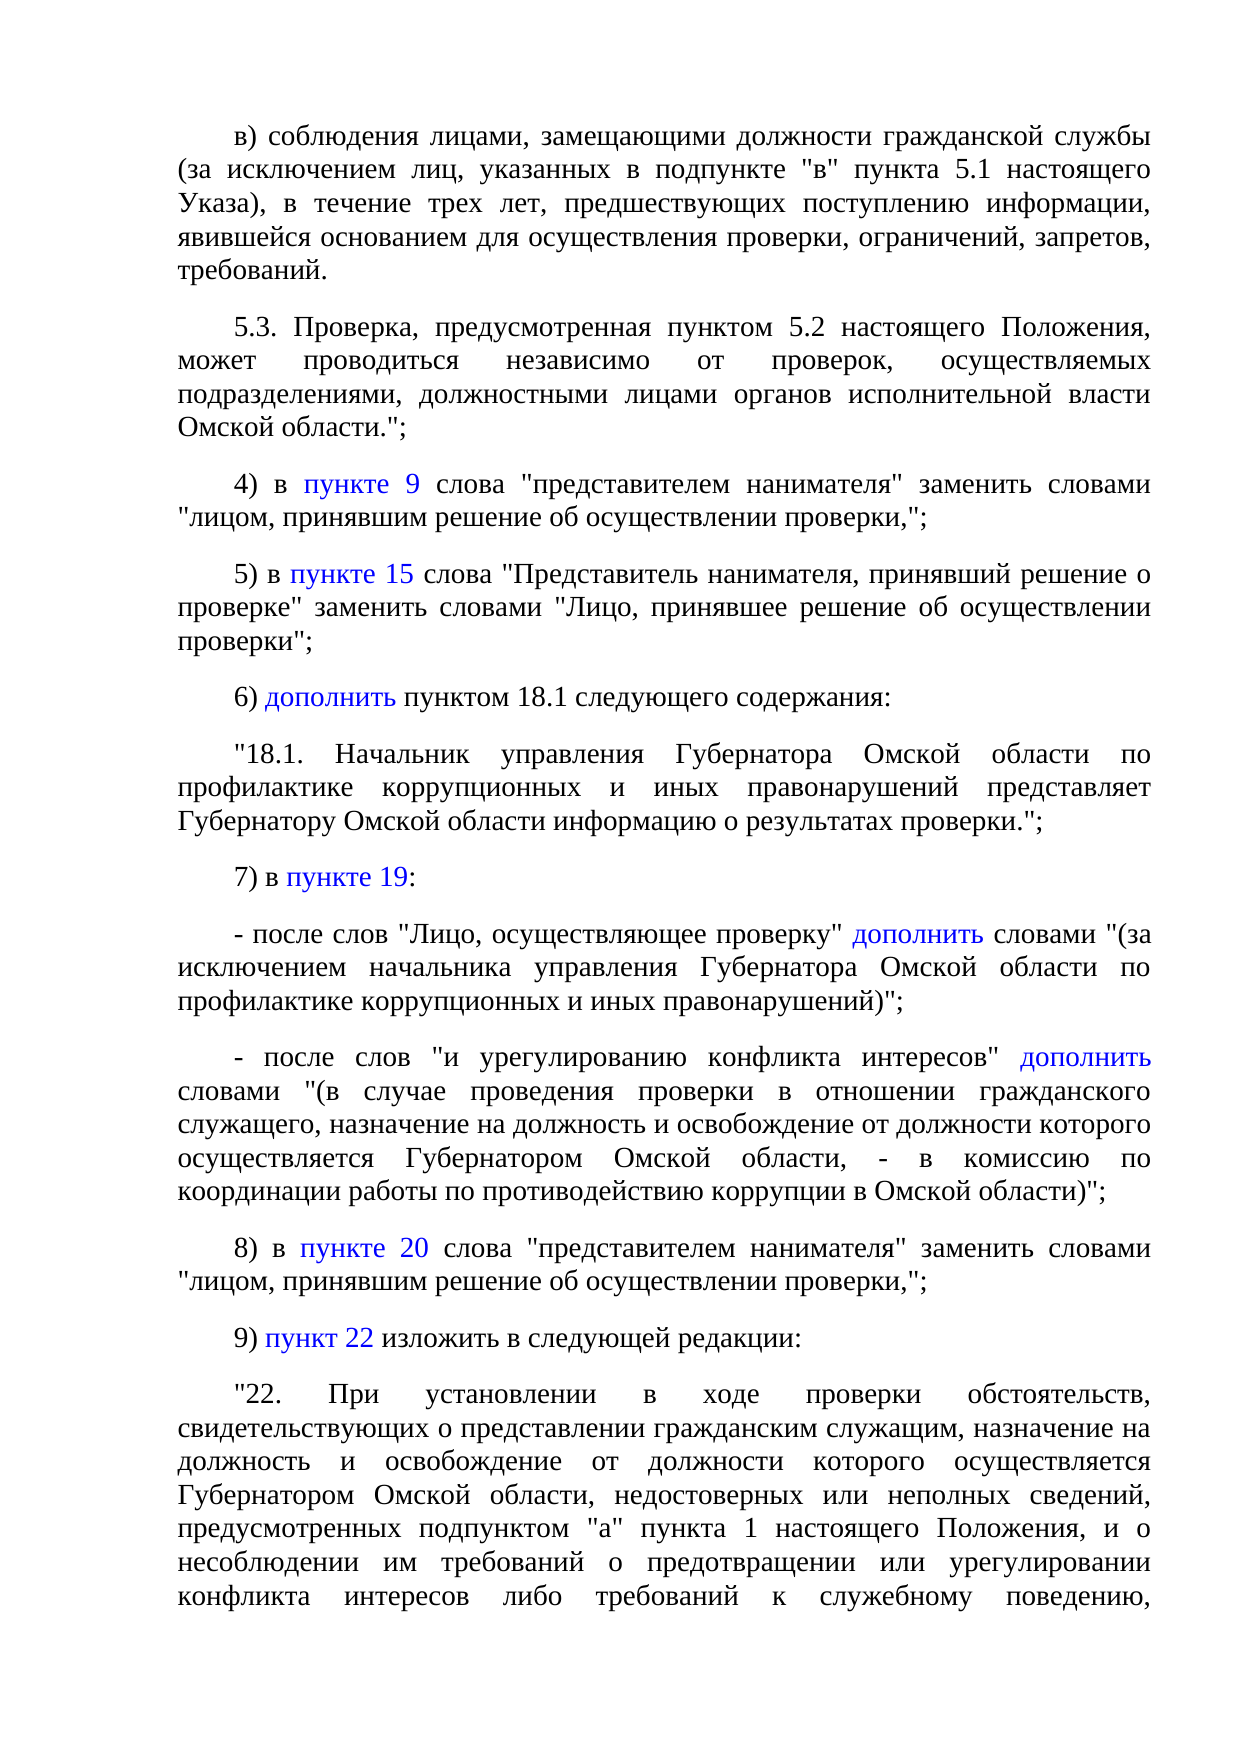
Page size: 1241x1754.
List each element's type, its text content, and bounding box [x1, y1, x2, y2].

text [177, 1376, 1152, 1611]
text 7) в пункте 19: [177, 859, 1152, 893]
text 5) в пункте 15 слова "Представитель нанимателя, принявший решение о проверке" заменить словами "Лицо, принявшее решение об осуществлении проверки"; [177, 556, 1152, 656]
text 5.3. Проверка, предусмотренная пунктом 5.2 настоящего Положения, может проводиться независимо от проверок, осуществляемых подразделениями, должностными лицами органов исполнительной власти Омской области."; [177, 309, 1152, 443]
text 6) дополнить пунктом 18.1 следующего содержания: [177, 679, 1152, 713]
text - после слов "Лицо, осуществляющее проверку" дополнить словами "(за исключением начальника управления Губернатора Омской области по профилактике коррупционных и иных правонарушений)"; [177, 916, 1152, 1016]
text 8) в пункте 20 слова "представителем нанимателя" заменить словами "лицом, принявшим решение об осуществлении проверки,"; [177, 1230, 1152, 1297]
text 9) пункт 22 изложить в следующей редакции: [177, 1320, 1152, 1353]
text - после слов "и урегулированию конфликта интересов" дополнить словами "(в случае проведения проверки в отношении гражданского служащего, назначение на должность и освобождение от должности которого осуществляется Губернатором Омской области, - в комиссию по координации работы по противодействию коррупции в Омской области)"; [177, 1039, 1152, 1207]
text в) соблюдения лицами, замещающими должности гражданской службы (за исключением лиц, указанных в подпункте "в" пункта 5.1 настоящего Указа), в течение трех лет, предшествующих поступлению информации, явившейся основанием для осуществления проверки, ограничений, запретов, требований. [177, 118, 1152, 286]
text "18.1. Начальник управления Губернатора Омской области по профилактике коррупционных и иных правонарушений представляет Губернатору Омской области информацию о результатах проверки."; [177, 736, 1152, 836]
text 4) в пункте 9 слова "представителем нанимателя" заменить словами "лицом, принявшим решение об осуществлении проверки,"; [177, 466, 1152, 533]
